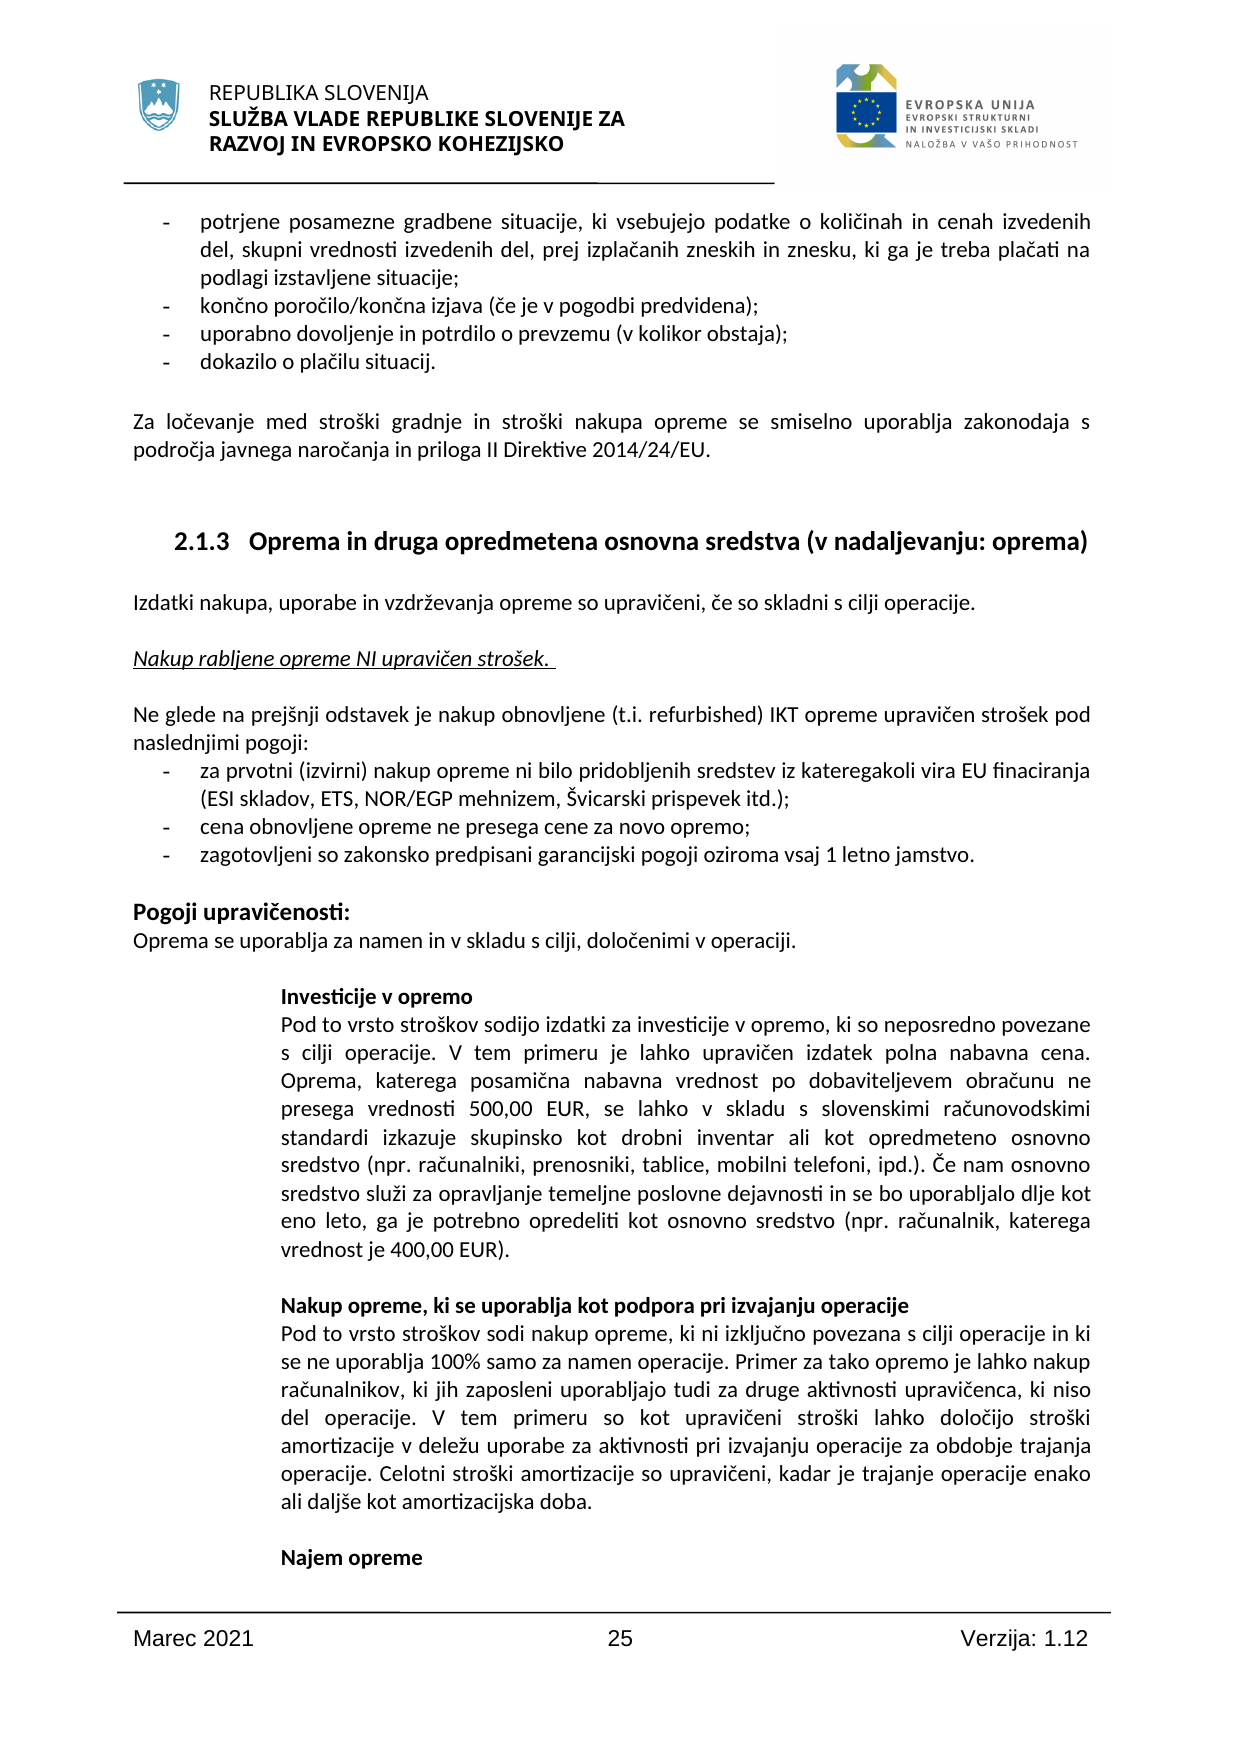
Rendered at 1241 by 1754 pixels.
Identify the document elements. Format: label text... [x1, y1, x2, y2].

list zagotovljeni so zakonsko predpisani garancijski pogoji oziroma vsaj 1 letno jamstvo. [162, 840, 1092, 868]
picture [774, 28, 1109, 188]
list uporabno dovoljenje in potrdilo o prevzemu (v kolikor obstaja); [162, 319, 1092, 347]
list dokazilo o plačilu situacij. [162, 347, 1092, 375]
text Pod to vrsto stroškov sodi nakup opreme, ki ni izključno povezana s cilji operacije in ki se ne uporablja 100% samo za namen operacije. Primer za tako opremo je lahko nakup računalnikov, ki jih zaposleni uporabljajo tudi za druge aktivnosti upravičenca, ki niso del operacije. V tem primeru so kot upravičeni stroški lahko določijo stroški amortizacije v deležu uporabe za aktivnosti pri izvajanju operacije za obdobje trajanja operacije. Celotni stroški amortizacije so upravičeni, kadar je trajanje operacije enako ali daljše kot amortizacijska doba. [281, 1319, 1092, 1515]
text Ne glede na prejšnji odstavek je nakup obnovljene (t.i. refurbished) IKT opreme upravičen strošek pod naslednjimi pogoji: [133, 700, 1092, 756]
subtitle Oprema in druga opredmetena osnovna sredstva (v nadaljevanju: oprema) [170, 524, 1092, 557]
list končno poročilo/končna izjava (če je v pogodbi predvidena); [162, 291, 1092, 319]
text Izdatki nakupa, uporabe in vzdrževanja opreme so upravičeni, če so skladni s cilji operacije. [133, 588, 1092, 616]
list za prvotni (izvirni) nakup opreme ni bilo pridobljenih sredstev iz kateregakoli vira EU finaciranja (ESI skladov, ETS, NOR/EGP mehnizem, Švicarski prispevek itd.); [162, 756, 1092, 812]
text Pod to vrsto stroškov sodijo izdatki za investicije v opremo, ki so neposredno povezane s cilji operacije. V tem primeru je lahko upravičen izdatek polna nabavna cena. Oprema, katerega posamična nabavna vrednost po dobaviteljevem obračunu ne presega vrednosti 500,00 EUR, se lahko v skladu s slovenskimi računovodskimi standardi izkazuje skupinsko kot drobni inventar ali kot opredmeteno osnovno sredstvo (npr. računalniki, prenosniki, tablice, mobilni telefoni, ipd.). Če nam osnovno sredstvo služi za opravljanje temeljne poslovne dejavnosti in se bo uporabljalo dlje kot eno leto, ga je potrebno opredeliti kot osnovno sredstvo (npr. računalnik, katerega vrednost je 400,00 EUR). [281, 1011, 1092, 1263]
list potrjene posamezne gradbene situacije, ki vsebujejo podatke o količinah in cenah izvedenih del, skupni vrednosti izvedenih del, prej izplačanih zneskih in znesku, ki ga je treba plačati na podlagi izstavljene situacije; [162, 207, 1092, 291]
list cena obnovljene opreme ne presega cene za novo opremo; [162, 812, 1092, 840]
text Za ločevanje med stroški gradnje in stroški nakupa opreme se smiselno uporablja zakonodaja s področja javnega naročanja in priloga II Direktive 2014/24/EU. [133, 407, 1092, 463]
text Nakup rabljene opreme NI upravičen strošek. [133, 644, 1092, 672]
text Najem opreme [281, 1543, 1092, 1571]
text Oprema se uporablja za namen in v skladu s cilji, določenimi v operaciji. [133, 926, 1092, 954]
text Investicije v opremo [281, 982, 1092, 1011]
picture [132, 73, 183, 131]
text Pogoji upravičenosti: [133, 896, 1092, 926]
text Nakup opreme, ki se uporablja kot podpora pri izvajanju operacije [281, 1291, 1092, 1319]
